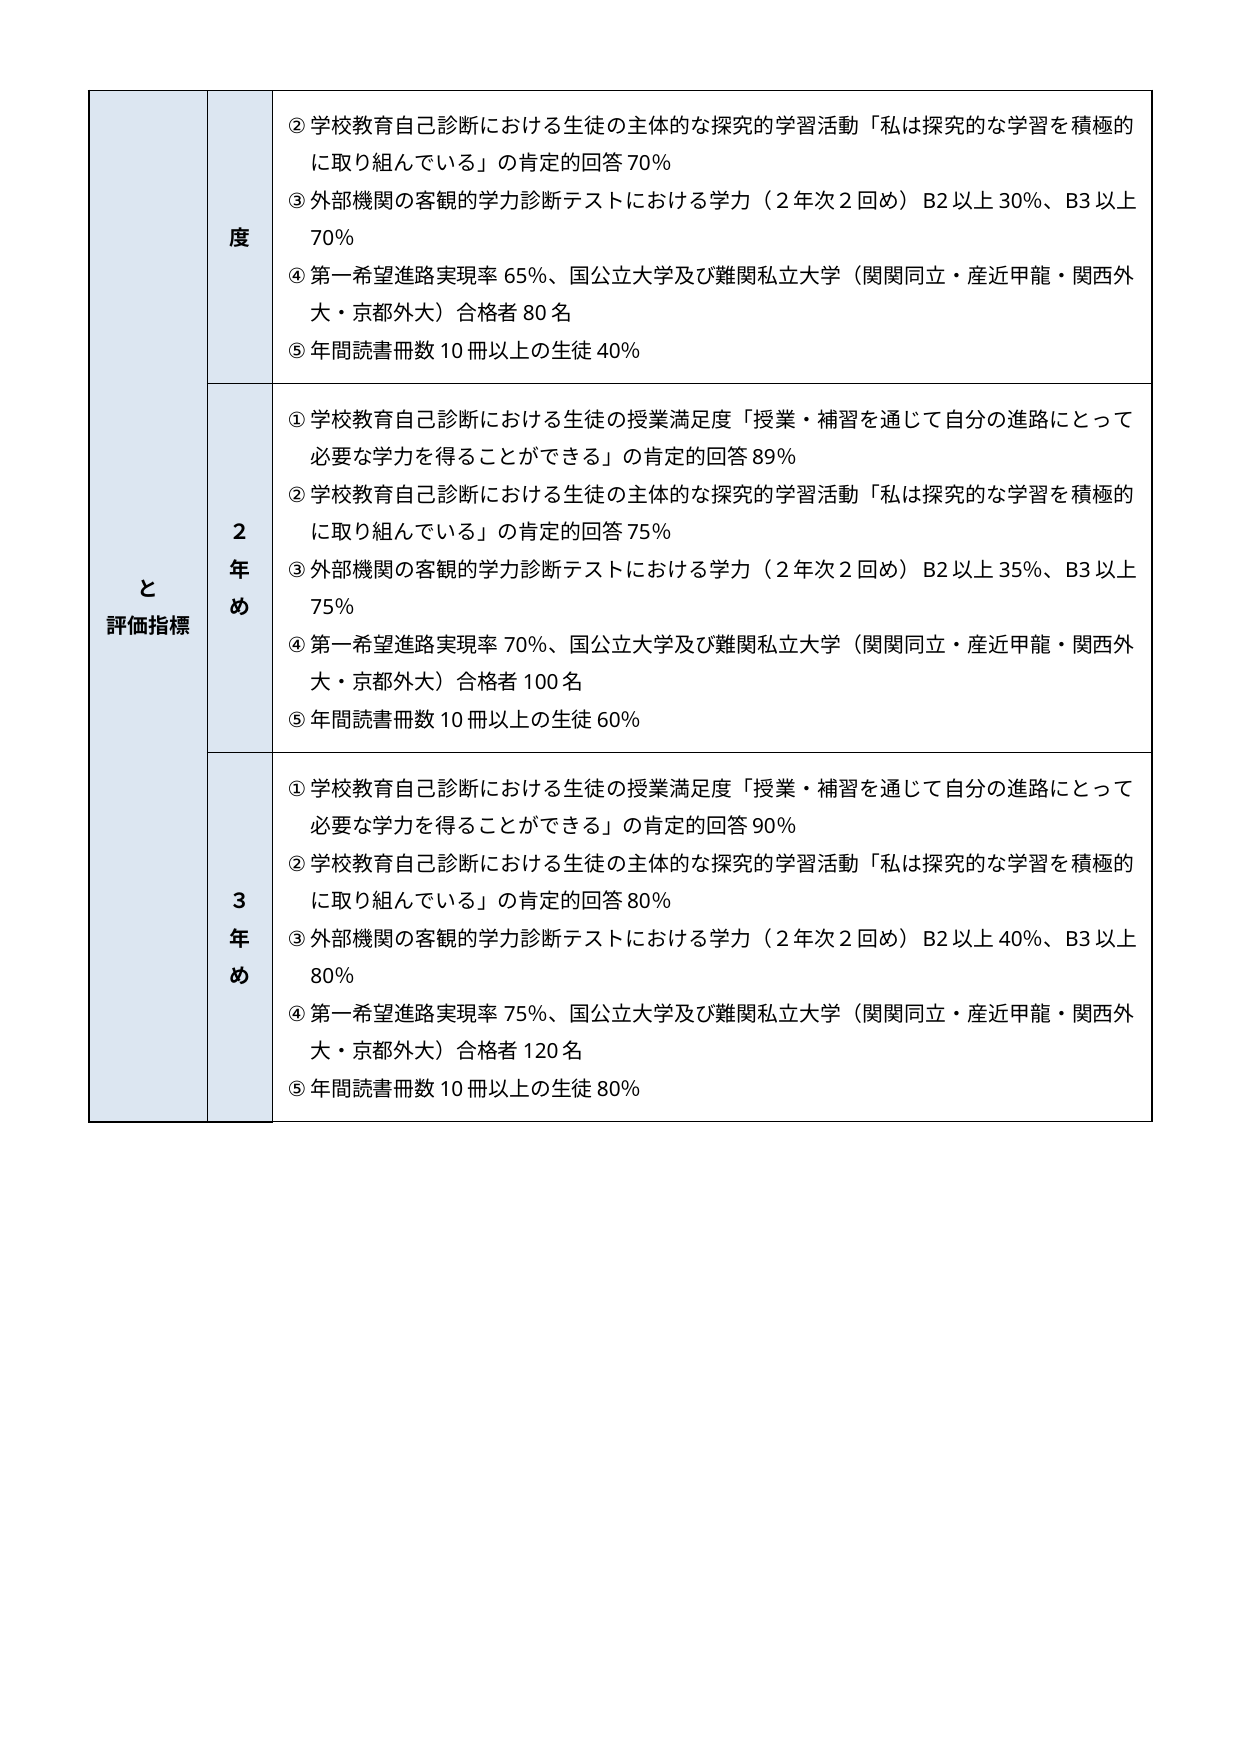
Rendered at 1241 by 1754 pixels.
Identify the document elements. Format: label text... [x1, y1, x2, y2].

table_cell ２年め [208, 384, 272, 752]
table_cell 成果の 検証方法 と 評価指標 [90, 91, 207, 1121]
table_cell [273, 91, 1151, 383]
table_cell 学校教育自己診断における生徒の授業満足度「授業・補習を通じて自分の進路にとって必要な学力を得ることができる」の肯定的回答90％ 学校教育自己診断における生徒の主体的な探究的学習活動「私は探究的な学習を積極的に取り組んでいる」の肯定的回答80％ 外部機関の客観的学力診断テストにおける学力（２年次２回め）B2以上40％、B3以上80％ 第一希望進路実現率75％、国公立大学及び難関私立大学（関関同立・産近甲龍・関西外大・京都外大）合格者120名 年間読書冊数10冊以上の生徒80％ [273, 753, 1151, 1121]
table_cell 学校教育自己診断における生徒の授業満足度「授業・補習を通じて自分の進路にとって必要な学力を得ることができる」の肯定的回答89％ 学校教育自己診断における生徒の主体的な探究的学習活動「私は探究的な学習を積極的に取り組んでいる」の肯定的回答75％ 外部機関の客観的学力診断テストにおける学力（２年次２回め）B2以上35％、B3以上75％ 第一希望進路実現率70％、国公立大学及び難関私立大学（関関同立・産近甲龍・関西外大・京都外大）合格者100名 年間読書冊数10冊以上の生徒60％ [273, 384, 1151, 752]
table_cell 初年度 [208, 91, 272, 383]
table_cell ３年め [208, 753, 272, 1121]
